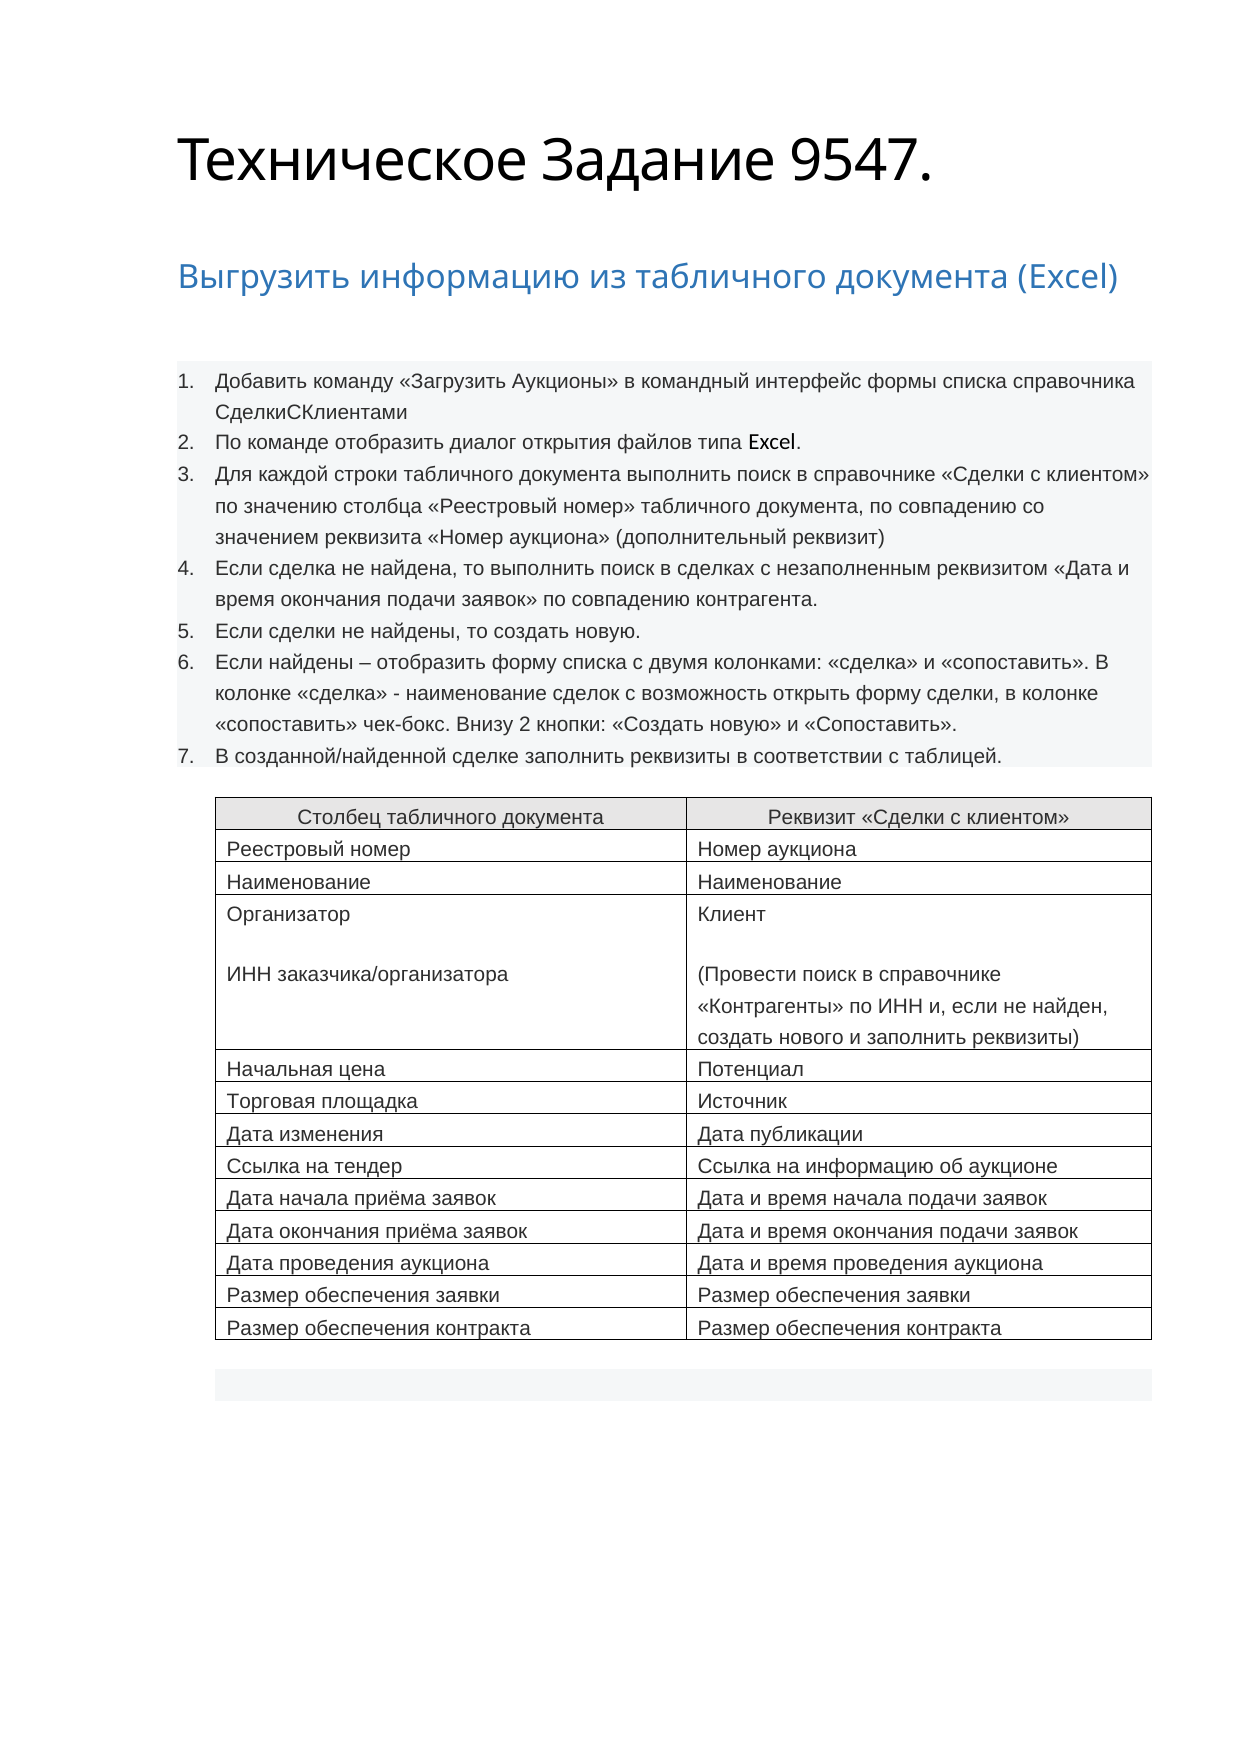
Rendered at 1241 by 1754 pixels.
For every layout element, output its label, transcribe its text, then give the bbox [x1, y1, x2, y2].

table_cell Дата проведения аукциона [216, 1244, 686, 1275]
table_cell Размер обеспечения заявки [216, 1276, 686, 1307]
table_cell Клиент (Провести поиск в справочнике «Контрагенты» по ИНН и, если не найден, создать нового и заполнить реквизиты) [687, 895, 1151, 1049]
table_cell Потенциал [687, 1050, 1151, 1081]
table_cell Организатор ИНН заказчика/организатора [216, 895, 686, 1049]
table_cell Размер обеспечения контракта [687, 1308, 1151, 1339]
table_cell Реестровый номер [216, 830, 686, 861]
list Для каждой строки табличного документа выполнить поиск в справочнике «Сделки с клиентом» по значению столбца «Реестровый номер» табличного документа, по совпадению со значением реквизита «Номер аукциона» (дополнительный реквизит) [177, 455, 1152, 549]
table_cell Дата начала приёма заявок [216, 1179, 686, 1210]
table_cell Размер обеспечения контракта [216, 1308, 686, 1339]
table_cell Ссылка на тендер [216, 1147, 686, 1178]
list Если сделка не найдена, то выполнить поиск в сделках с незаполненным реквизитом «Дата и время окончания подачи заявок» по совпадению контрагента. [177, 549, 1152, 611]
list Добавить команду «Загрузить Аукционы» в командный интерфейс формы списка справочника СделкиСКлиентами [177, 361, 1152, 424]
list Если найдены – отобразить форму списка с двумя колонками: «сделка» и «сопоставить». В колонке «сделка» - наименование сделок с возможность открыть форму сделки, в колонке «сопоставить» чек-бокс. Внизу 2 кнопки: «Создать новую» и «Сопоставить». [177, 642, 1152, 736]
table_cell Дата и время окончания подачи заявок [687, 1211, 1151, 1242]
table_cell Дата и время начала подачи заявок [687, 1179, 1151, 1210]
list По команде отобразить диалог открытия файлов типа Excel. [177, 424, 1152, 455]
list В созданной/найденной сделке заполнить реквизиты в соответствии с таблицей. [177, 736, 1152, 767]
table_cell Торговая площадка [216, 1082, 686, 1113]
table_cell Начальная цена [216, 1050, 686, 1081]
table_cell Дата окончания приёма заявок [216, 1211, 686, 1242]
table_cell Дата публикации [687, 1114, 1151, 1146]
subtitle Выгрузить информацию из табличного документа (Excel) [177, 253, 1152, 298]
table_cell Размер обеспечения заявки [687, 1276, 1151, 1307]
table_cell Ссылка на информацию об аукционе [687, 1147, 1151, 1178]
table_cell Дата и время проведения аукциона [687, 1244, 1151, 1275]
table_cell Наименование [216, 862, 686, 893]
list Если сделки не найдены, то создать новую. [177, 611, 1152, 642]
table_cell Номер аукциона [687, 830, 1151, 861]
table_header Столбец табличного документа [216, 798, 686, 829]
table_cell Дата изменения [216, 1114, 686, 1146]
title Техническое Задание 9547. [177, 118, 1152, 198]
table_cell Источник [687, 1082, 1151, 1113]
table_header Реквизит «Сделки с клиентом» [687, 798, 1151, 829]
table_cell Наименование [687, 862, 1151, 893]
